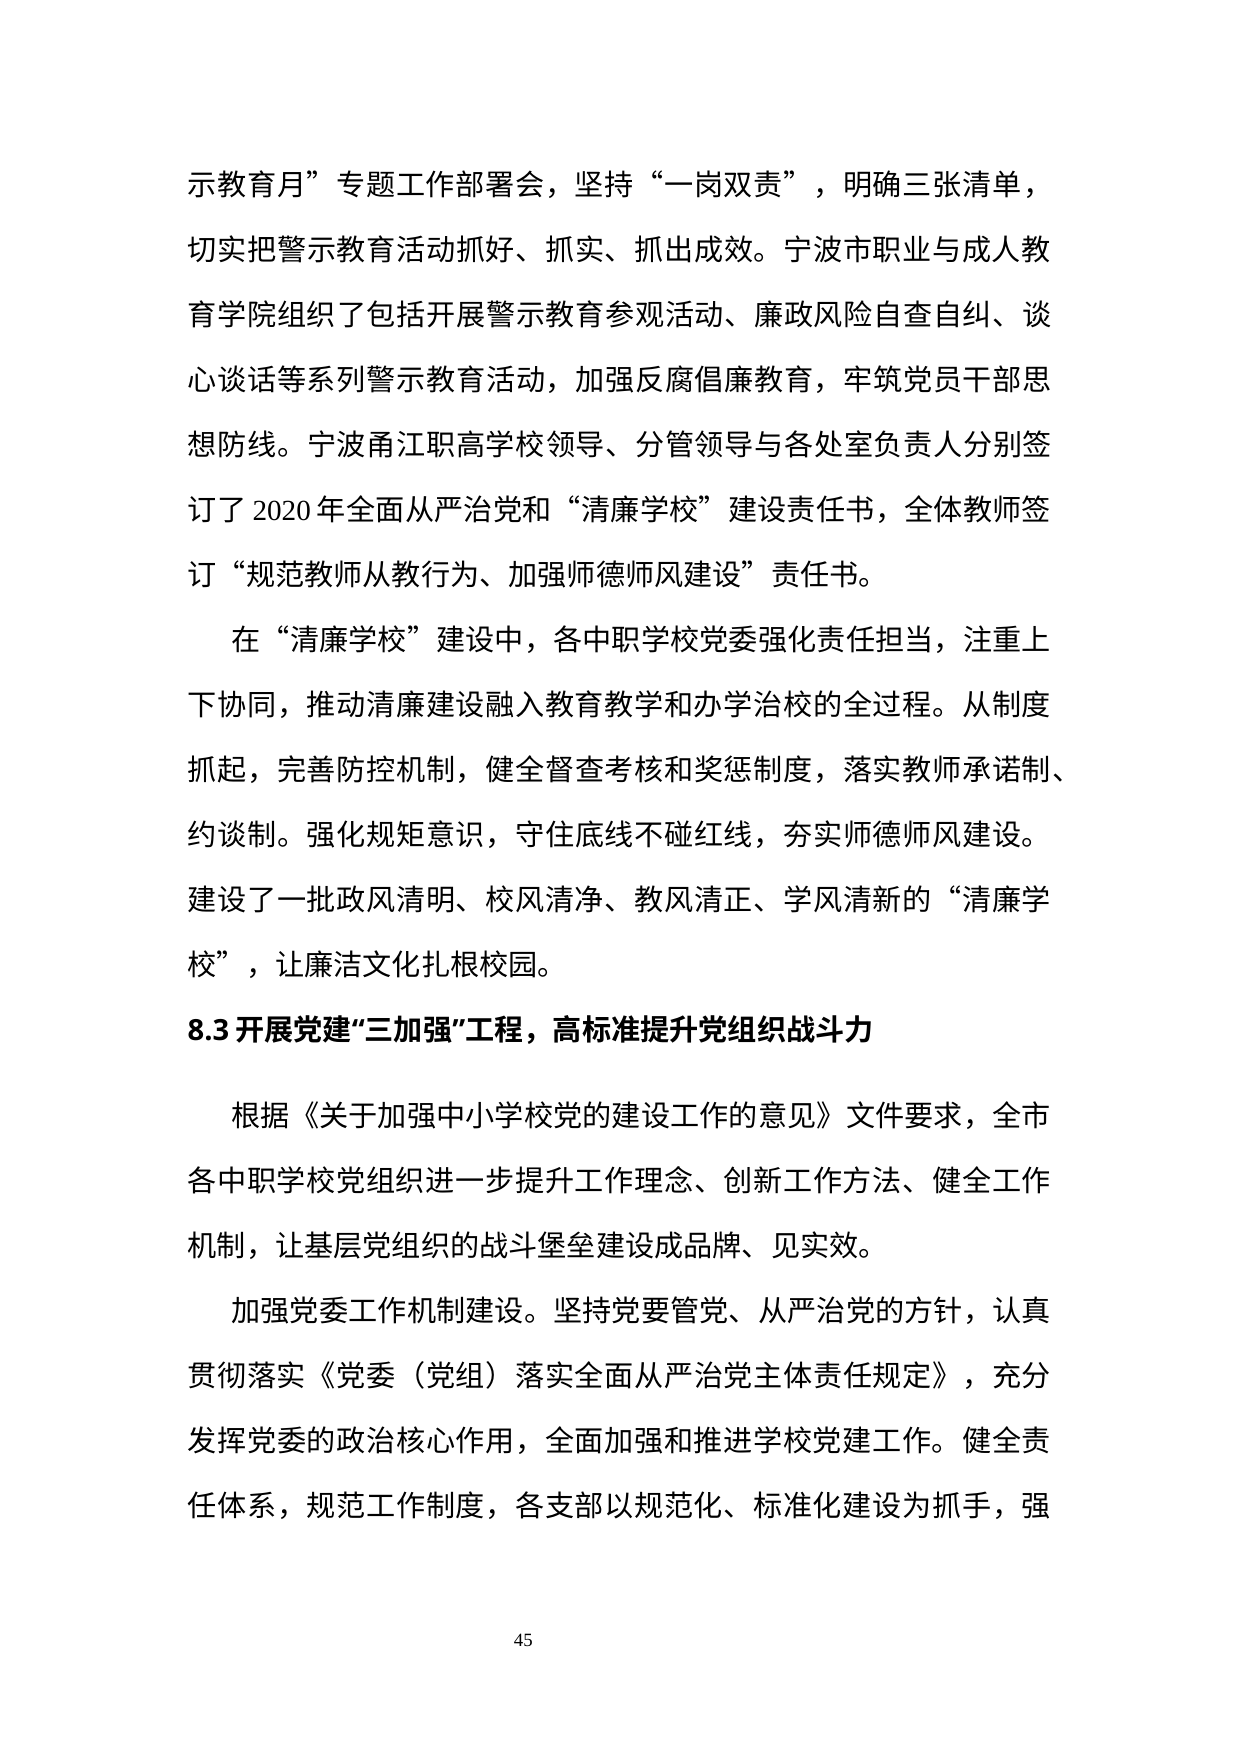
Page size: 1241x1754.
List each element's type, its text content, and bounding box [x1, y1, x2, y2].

text 在“清廉学校”建设中，各中职学校党委强化责任担当，注重上下协同，推动清廉建设融入教育教学和办学治校的全过程。从制度抓起，完善防控机制，健全督查考核和奖惩制度，落实教师承诺制、约谈制。强化规矩意识，守住底线不碰红线，夯实师德师风建设。建设了一批政风清明、校风清净、教风清正、学风清新的“清廉学校”，让廉洁文化扎根校园。 [187, 605, 1053, 995]
text 根据《关于加强中小学校党的建设工作的意见》文件要求，全市各中职学校党组织进一步提升工作理念、创新工作方法、健全工作机制，让基层党组织的战斗堡垒建设成品牌、见实效。 [187, 1081, 1053, 1276]
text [187, 1276, 1053, 1536]
subtitle 8.3开展党建“三加强”工程，高标准提升党组织战斗力 [187, 995, 1053, 1060]
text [187, 150, 1053, 605]
